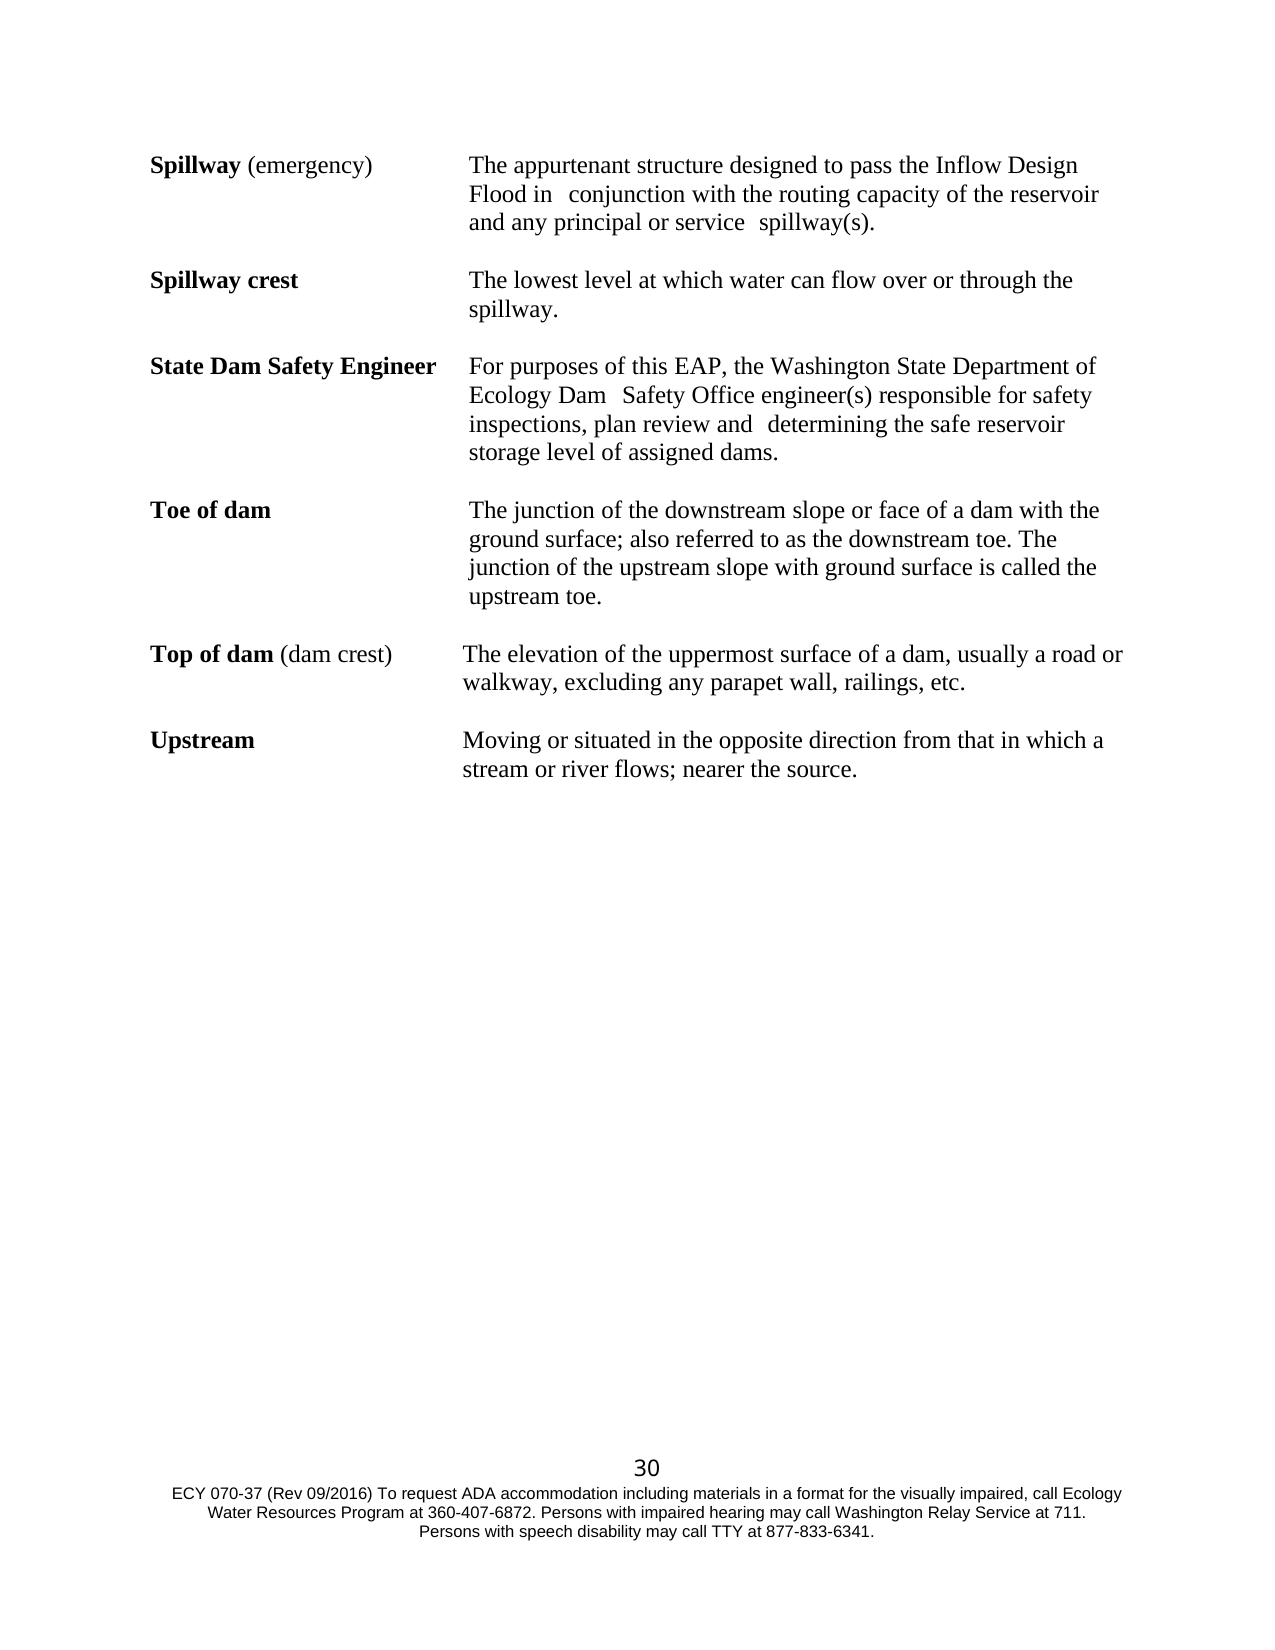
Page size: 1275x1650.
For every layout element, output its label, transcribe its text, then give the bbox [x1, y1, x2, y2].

text Spillway (emergency) The appurtenant structure designed to pass the Inflow Design Flood in conjunction with the routing capacity of the reservoir and any principal or service spillway(s). [150, 150, 1131, 236]
text State Dam Safety Engineer For purposes of this EAP, the Washington State Department of Ecology Dam Safety Office engineer(s) responsible for safety inspections, plan review and determining the safe reservoir storage level of assigned dams. [150, 351, 1138, 466]
text Spillway crest The lowest level at which water can flow over or through the spillway. [150, 265, 1138, 322]
text Toe of dam The junction of the downstream slope or face of a dam with the ground surface; also referred to as the downstream toe. The junction of the upstream slope with ground surface is called the upstream toe. [150, 495, 1138, 610]
text Upstream Moving or situated in the opposite direction from that in which a stream or river flows; nearer the source. [150, 725, 1138, 782]
text Top of dam (dam crest) The elevation of the uppermost surface of a dam, usually a road or walkway, excluding any parapet wall, railings, etc. [150, 639, 1138, 696]
